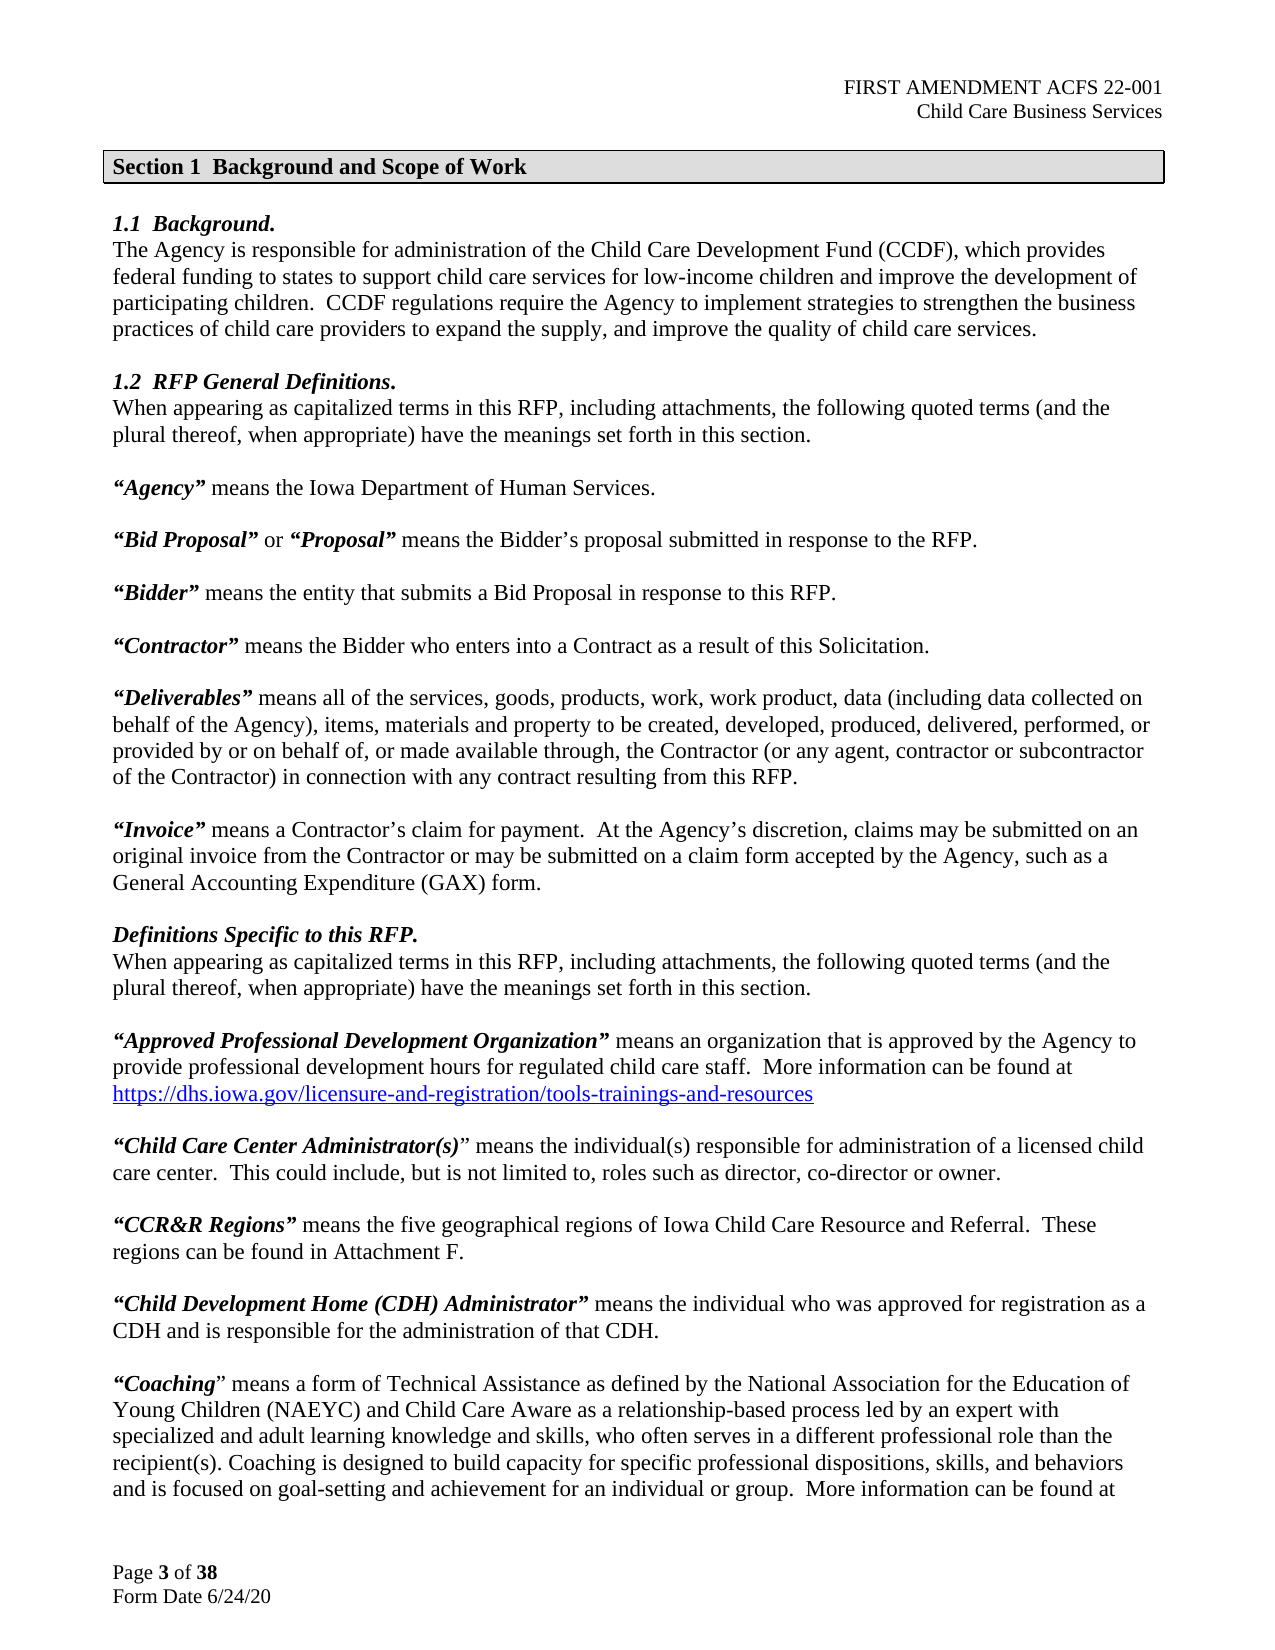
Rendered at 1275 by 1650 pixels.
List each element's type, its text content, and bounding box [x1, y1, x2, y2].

text Section 1 Background and Scope of Work [104, 151, 1163, 182]
text When appearing as capitalized terms in this RFP, including attachments, the following quoted terms (and the plural thereof, when appropriate) have the meanings set forth in this section. [112, 394, 1162, 447]
text “Bidder” means the entity that submits a Bid Proposal in response to this RFP. [112, 579, 1162, 605]
text The Agency is responsible for administration of the Child Care Development Fund (CCDF), which provides federal funding to states to support child care services for low-income children and improve the development of participating children. CCDF regulations require the Agency to implement strategies to strengthen the business practices of child care providers to expand the supply, and improve the quality of child care services. [112, 236, 1162, 342]
text 1.2 RFP General Definitions. [112, 368, 1162, 394]
text “Deliverables” means all of the services, goods, products, work, work product, data (including data collected on behalf of the Agency), items, materials and property to be created, developed, produced, delivered, performed, or provided by or on behalf of, or made available through, the Contractor (or any agent, contractor or subcontractor of the Contractor) in connection with any contract resulting from this RFP. [112, 684, 1162, 790]
text “Contractor” means the Bidder who enters into a Contract as a result of this Solicitation. [112, 632, 1162, 658]
text “CCR&R Regions” means the five geographical regions of Iowa Child Care Resource and Referral. These regions can be found in Attachment F. [112, 1185, 1162, 1264]
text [112, 1343, 1162, 1501]
text “Approved Professional Development Organization” means an organization that is approved by the Agency to provide professional development hours for regulated child care staff. More information can be found at https://dhs.iowa.gov/licensure-and-registration/tools-trainings-and-resources [112, 1027, 1162, 1106]
text “Child Care Center Administrator(s)” means the individual(s) responsible for administration of a licensed child care center. This could include, but is not limited to, roles such as director, co-director or owner. [112, 1106, 1162, 1185]
text 1.1 Background. [112, 210, 1162, 236]
text Definitions Specific to this RFP. [112, 922, 1162, 948]
text When appearing as capitalized terms in this RFP, including attachments, the following quoted terms (and the plural thereof, when appropriate) have the meanings set forth in this section. [112, 948, 1162, 1001]
text “Agency” means the Iowa Department of Human Services. [112, 473, 1162, 500]
text “Bid Proposal” or “Proposal” means the Bidder’s proposal submitted in response to the RFP. [112, 526, 1162, 553]
text “Child Development Home (CDH) Administrator” means the individual who was approved for registration as a CDH and is responsible for the administration of that CDH. [112, 1264, 1162, 1343]
text “Invoice” means a Contractor’s claim for payment. At the Agency’s discretion, claims may be submitted on an original invoice from the Contractor or may be submitted on a claim form accepted by the Agency, such as a General Accounting Expenditure (GAX) form. [112, 816, 1162, 895]
